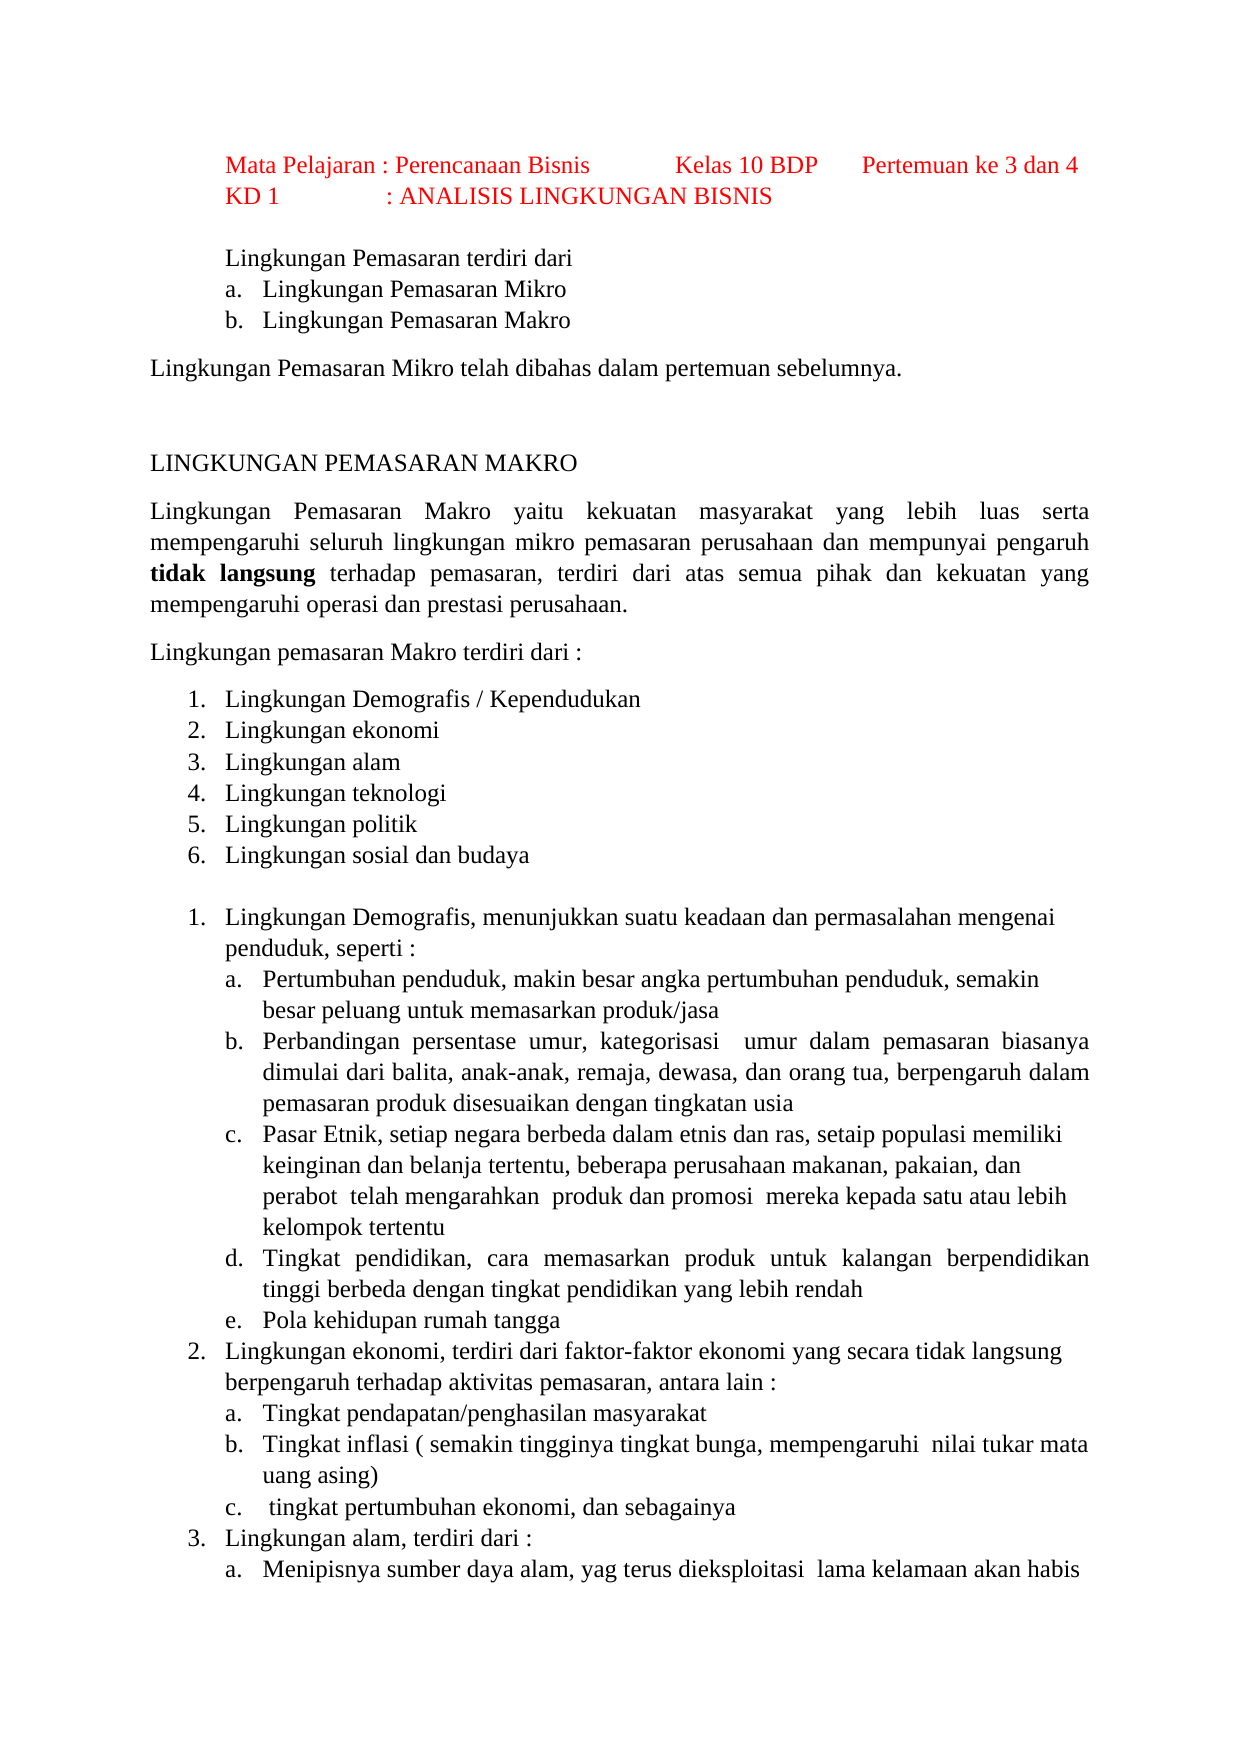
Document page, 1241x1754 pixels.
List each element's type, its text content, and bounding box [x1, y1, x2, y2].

list Menipisnya sumber daya alam, yag terus dieksploitasi lama kelamaan akan habis [225, 1554, 1090, 1582]
list tingkat pertumbuhan ekonomi, dan sebagainya [225, 1492, 1090, 1520]
list Lingkungan alam [187, 747, 1090, 775]
list Perbandingan persentase umur, kategorisasi umur dalam pemasaran biasanya dimulai dari balita, anak-anak, remaja, dewasa, dan orang tua, berpengaruh dalam pemasaran produk disesuaikan dengan tingkatan usia [225, 1026, 1090, 1117]
list Lingkungan Demografis / Kependudukan [187, 684, 1090, 713]
list Pasar Etnik, setiap negara berbeda dalam etnis dan ras, setaip populasi memiliki keinginan dan belanja tertentu, beberapa perusahaan makanan, pakaian, dan perabot telah mengarahkan produk dan promosi mereka kepada satu atau lebih kelompok tertentu [225, 1119, 1090, 1241]
list Tingkat pendidikan, cara memasarkan produk untuk kalangan berpendidikan tinggi berbeda dengan tingkat pendidikan yang lebih rendah [225, 1243, 1090, 1303]
text Lingkungan Pemasaran Makro yaitu kekuatan masyarakat yang lebih luas serta mempengaruhi seluruh lingkungan mikro pemasaran perusahaan dan mempunyai pengaruh tidak langsung terhadap pemasaran, terdiri dari atas semua pihak dan kekuatan yang mempengaruhi operasi dan prestasi perusahaan. [150, 496, 1090, 618]
list Lingkungan teknologi [187, 778, 1090, 806]
list KD 1 : ANALISIS LINGKUNGAN BISNIS [225, 181, 1090, 210]
list Lingkungan politik [187, 809, 1090, 837]
list Lingkungan Pemasaran Makro [225, 305, 1090, 334]
list Lingkungan ekonomi [187, 716, 1090, 744]
list Mata Pelajaran : Perencanaan Bisnis Kelas 10 BDP Pertemuan ke 3 dan 4 [225, 150, 1090, 179]
list Pertumbuhan penduduk, makin besar angka pertumbuhan penduduk, semakin besar peluang untuk memasarkan produk/jasa [225, 964, 1090, 1024]
text Lingkungan pemasaran Makro terdiri dari : [150, 637, 1090, 666]
list Lingkungan Pemasaran terdiri dari [225, 243, 1090, 272]
list Tingkat pendapatan/penghasilan masyarakat [225, 1398, 1090, 1427]
text Lingkungan Pemasaran Mikro telah dibahas dalam pertemuan sebelumnya. [150, 353, 1090, 382]
list Lingkungan alam, terdiri dari : [187, 1523, 1090, 1551]
list Lingkungan sosial dan budaya [187, 840, 1090, 868]
list Lingkungan Pemasaran Mikro [225, 274, 1090, 303]
list Lingkungan Demografis, menunjukkan suatu keadaan dan permasalahan mengenai penduduk, seperti : [187, 902, 1090, 962]
list Pola kehidupan rumah tangga [225, 1305, 1090, 1334]
list Lingkungan ekonomi, terdiri dari faktor-faktor ekonomi yang secara tidak langsung berpengaruh terhadap aktivitas pemasaran, antara lain : [187, 1336, 1090, 1396]
text LINGKUNGAN PEMASARAN MAKRO [150, 448, 1090, 477]
list Tingkat inflasi ( semakin tingginya tingkat bunga, mempengaruhi nilai tukar mata uang asing) [225, 1429, 1090, 1489]
